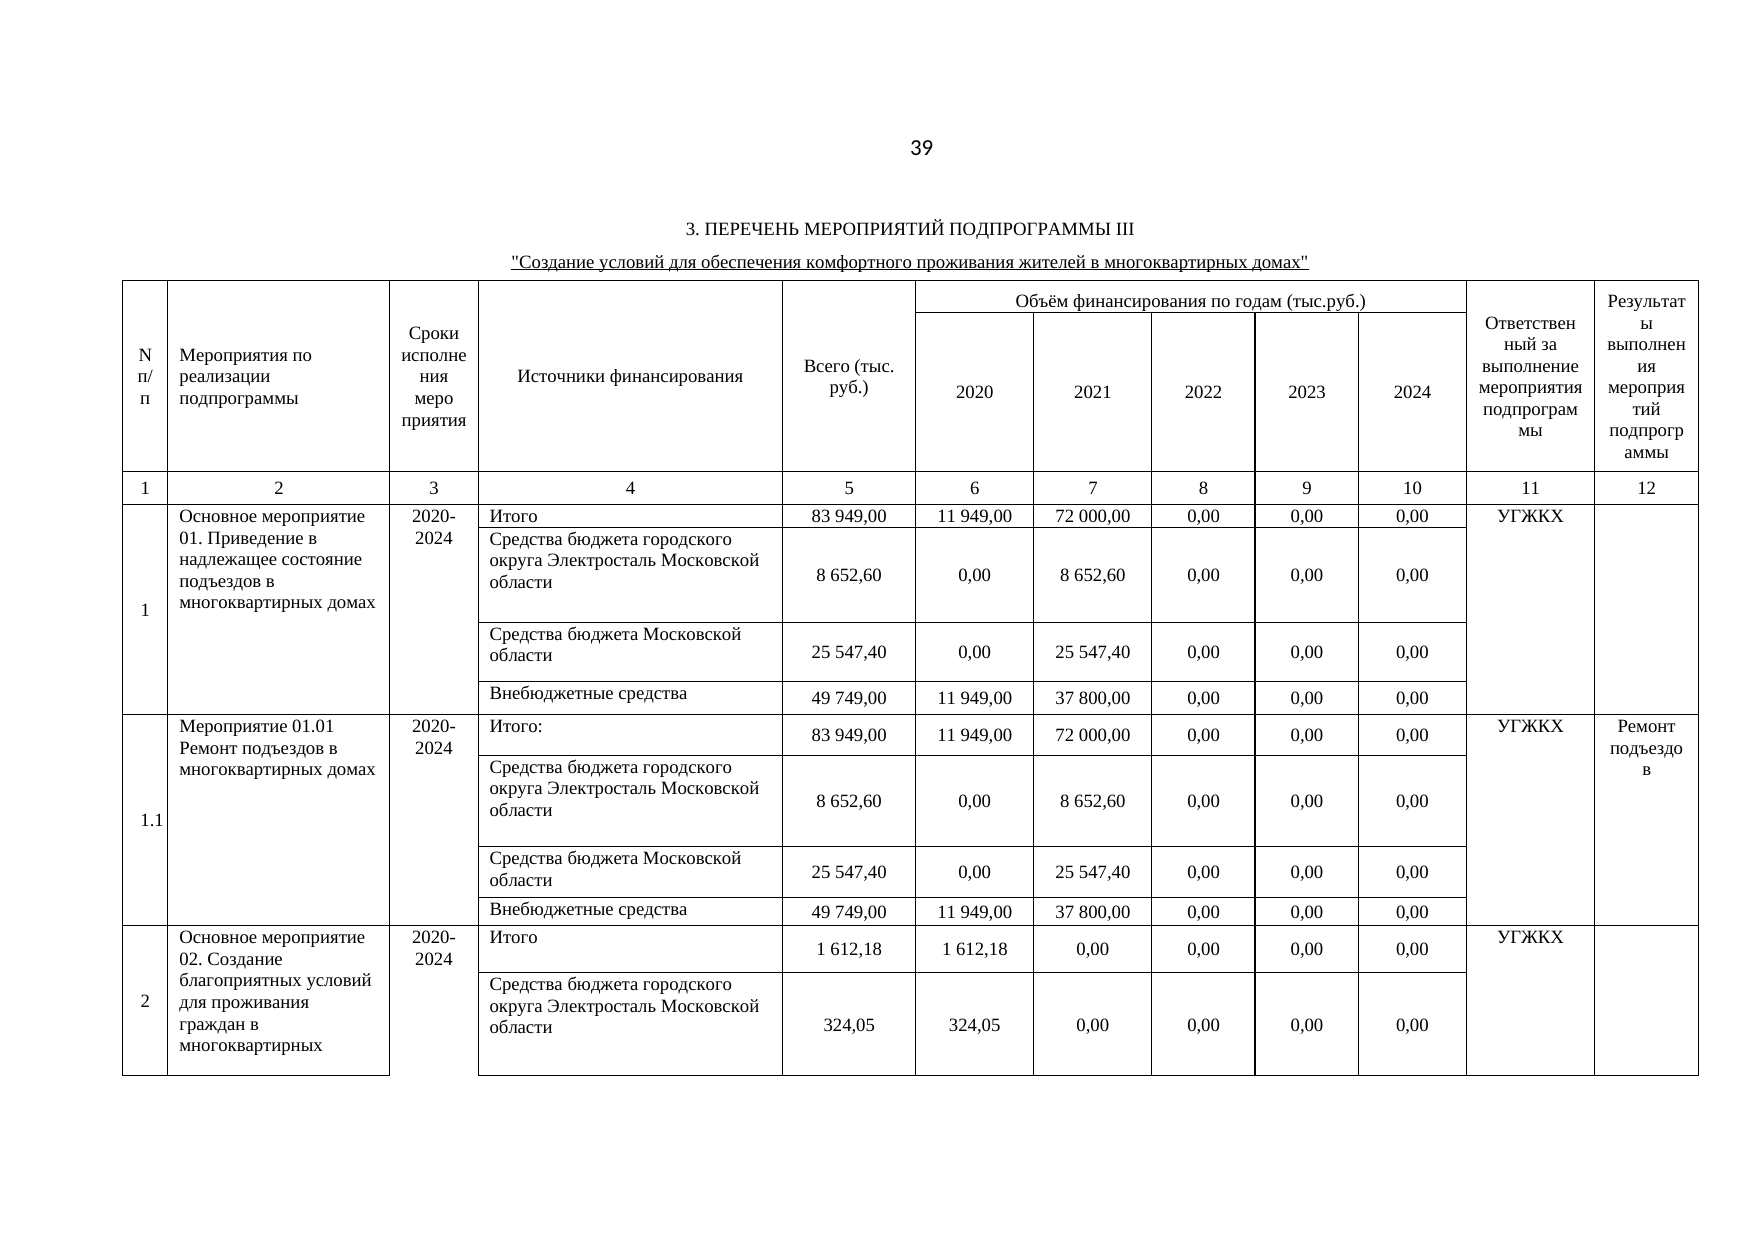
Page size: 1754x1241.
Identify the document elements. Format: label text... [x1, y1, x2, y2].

table_cell 0,00 [1034, 926, 1151, 972]
table_cell УГЖКХ [1467, 715, 1594, 925]
table_cell 11 949,00 [916, 505, 1033, 527]
table_cell 2021 [1034, 313, 1151, 471]
table_cell 8 652,60 [783, 756, 915, 846]
table_cell 0,00 [1256, 623, 1358, 681]
table_cell 0,00 [1034, 973, 1151, 1075]
table_cell 37 800,00 [1034, 682, 1151, 714]
table_cell [1595, 505, 1698, 714]
table_cell 1 [123, 472, 167, 504]
table_cell 324,05 [916, 973, 1033, 1075]
table_cell 324,05 [783, 973, 915, 1075]
table_cell 11 949,00 [916, 715, 1033, 754]
table_cell Объём финансирования по годам (тыс.руб.) [916, 281, 1466, 312]
table_cell 2 [123, 926, 167, 1075]
table_cell Основное мероприятие 02. Создание благоприятных условий для проживания граждан в многоквартирных домах, расположенных на территории Московской области [168, 926, 389, 1075]
table_cell Итого [479, 926, 782, 972]
table_cell N п/п [123, 281, 167, 471]
table_cell Мероприятие 01.01 Ремонт подъездов в многоквартирных домах [168, 715, 389, 925]
table_cell 0,00 [1256, 682, 1358, 714]
table_cell 0,00 [1359, 973, 1466, 1075]
table_cell 0,00 [1256, 847, 1358, 897]
table_cell 8 652,60 [1034, 756, 1151, 846]
table_cell 0,00 [916, 528, 1033, 622]
table_cell 2 [168, 472, 389, 504]
table_cell 0,00 [1152, 528, 1254, 622]
table_cell 83 949,00 [783, 715, 915, 754]
table_cell 1 612,18 [783, 926, 915, 972]
table_cell Всего (тыс. руб.) [783, 281, 915, 471]
table_cell 0,00 [1152, 715, 1254, 754]
table_cell 6 [916, 472, 1033, 504]
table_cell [479, 973, 782, 1075]
table_cell 11 949,00 [916, 682, 1033, 714]
table_cell 5 [783, 472, 915, 504]
table_cell 0,00 [1359, 847, 1466, 897]
table_cell 0,00 [916, 847, 1033, 897]
table_cell 0,00 [1152, 505, 1254, 527]
table_cell "Создание условий для обеспечения комфортного проживания жителей в многоквартирных домах" [122, 251, 1698, 280]
table_cell 0,00 [1152, 847, 1254, 897]
table_cell Средства бюджета Московской области [479, 847, 782, 897]
table_cell Итого: [479, 715, 782, 754]
table_cell 0,00 [1256, 528, 1358, 622]
table_cell 0,00 [1256, 756, 1358, 846]
table_cell Сроки исполнения меро приятия [390, 281, 478, 471]
table_cell 0,00 [1359, 898, 1466, 925]
table_cell 0,00 [1359, 528, 1466, 622]
table_cell 2020-2024 [390, 505, 478, 714]
table_cell 0,00 [1256, 505, 1358, 527]
table_cell 2020 [916, 313, 1033, 471]
table_cell 0,00 [1152, 898, 1254, 925]
table_cell [1595, 926, 1698, 1075]
table_cell 3 [390, 472, 478, 504]
table_cell 0,00 [1152, 973, 1254, 1075]
table_cell УГЖКХ [1467, 505, 1594, 714]
table_cell Мероприятия по реализации подпрограммы [168, 281, 389, 471]
table_cell Итого [479, 505, 782, 527]
table_cell 8 [1152, 472, 1254, 504]
table_cell 25 547,40 [783, 623, 915, 681]
table_cell Средства бюджета Московской области [479, 623, 782, 681]
table_cell 0,00 [1256, 898, 1358, 925]
table_cell 0,00 [916, 623, 1033, 681]
table_cell 1 [123, 505, 167, 714]
table_cell 2022 [1152, 313, 1254, 471]
table_cell Ремонт подъездов [1595, 715, 1698, 925]
table_cell 25 547,40 [1034, 623, 1151, 681]
table_cell 25 547,40 [1034, 847, 1151, 897]
table_cell 37 800,00 [1034, 898, 1151, 925]
table_cell 8 652,60 [1034, 528, 1151, 622]
table_cell Внебюджетные средства [479, 898, 782, 925]
table_cell 0,00 [1152, 682, 1254, 714]
table_cell 1.1 [123, 715, 167, 925]
table_cell Средства бюджета городского округа Электросталь Московской области [479, 528, 782, 622]
table_cell 2023 [1256, 313, 1358, 471]
table_cell 0,00 [1256, 973, 1358, 1075]
table_cell 0,00 [1359, 682, 1466, 714]
table_cell Ответствен ный за выполнение мероприятия подпрограммы [1467, 281, 1594, 471]
table_cell 11 [1467, 472, 1594, 504]
table_cell 49 749,00 [783, 682, 915, 714]
table_cell 72 000,00 [1034, 715, 1151, 754]
table_cell 0,00 [1359, 756, 1466, 846]
table_cell 12 [1595, 472, 1698, 504]
table_cell 0,00 [1256, 926, 1358, 972]
table_cell 8 652,60 [783, 528, 915, 622]
table_cell 25 547,40 [783, 847, 915, 897]
table_cell 0,00 [1256, 715, 1358, 754]
table_header 3. ПЕРЕЧЕНЬ МЕРОПРИЯТИЙ ПОДПРОГРАММЫ III [122, 218, 1698, 251]
table_cell 0,00 [916, 756, 1033, 846]
table_cell 7 [1034, 472, 1151, 504]
table_cell 2024 [1359, 313, 1466, 471]
table_cell 1 612,18 [916, 926, 1033, 972]
table_cell Результаты выполнения мероприятий подпрограммы [1595, 281, 1698, 471]
table_cell Источники финансирования [479, 281, 782, 471]
table_cell 4 [479, 472, 782, 504]
table_cell 9 [1256, 472, 1358, 504]
table_cell 0,00 [1359, 505, 1466, 527]
table_cell 0,00 [1359, 623, 1466, 681]
table_cell 72 000,00 [1034, 505, 1151, 527]
table_cell Внебюджетные средства [479, 682, 782, 714]
table_cell 0,00 [1359, 715, 1466, 754]
table_cell 0,00 [1152, 623, 1254, 681]
table_cell 10 [1359, 472, 1466, 504]
table_cell 0,00 [1152, 756, 1254, 846]
table_cell 49 749,00 [783, 898, 915, 925]
table_cell УГЖКХ [1467, 926, 1594, 1075]
table_cell 0,00 [1359, 926, 1466, 972]
table_cell 0,00 [1152, 926, 1254, 972]
table_cell Средства бюджета городского округа Электросталь Московской области [479, 756, 782, 846]
table_cell 2020-2024 [390, 715, 478, 925]
table_cell 11 949,00 [916, 898, 1033, 925]
table_cell 2020-2024 [390, 926, 478, 1075]
table_cell 83 949,00 [783, 505, 915, 527]
table_cell Основное мероприятие 01. Приведение в надлежащее состояние подъездов в многоквартирных домах [168, 505, 389, 714]
